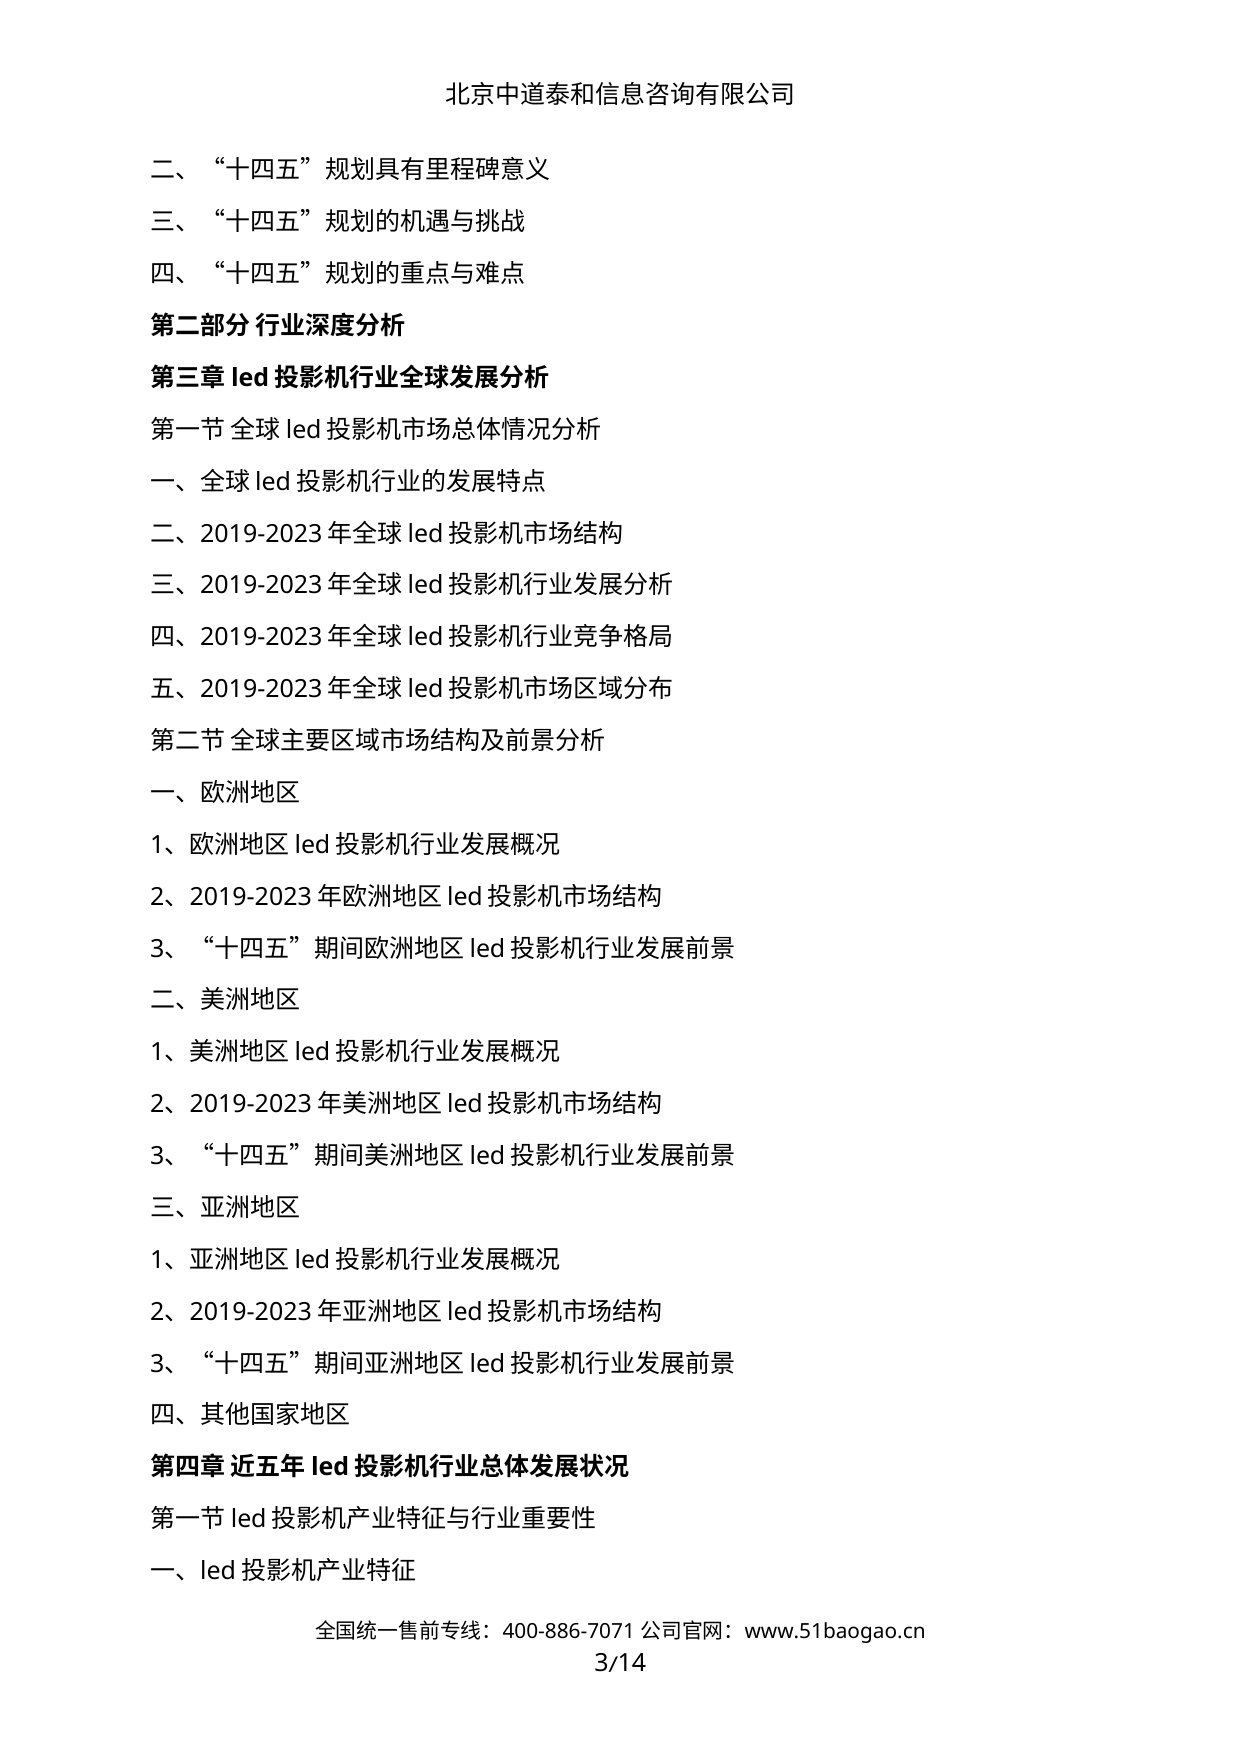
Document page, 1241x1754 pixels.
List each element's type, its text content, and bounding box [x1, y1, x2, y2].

text 第二节 全球主要区域市场结构及前景分析 [150, 721, 1090, 757]
text 三、亚洲地区 [150, 1187, 1090, 1224]
text 五、2019-2023年全球led投影机市场区域分布 [150, 669, 1090, 705]
text 一、欧洲地区 [150, 772, 1090, 809]
text 一、led投影机产业特征 [150, 1551, 1090, 1587]
text 2、2019-2023年美洲地区led投影机市场结构 [150, 1084, 1090, 1120]
text 第三章 led投影机行业全球发展分析 [150, 357, 1090, 394]
text 四、“十四五”规划的重点与难点 [150, 254, 1090, 290]
text 二、“十四五”规划具有里程碑意义 [150, 150, 1090, 186]
text 1、欧洲地区led投影机行业发展概况 [150, 824, 1090, 861]
text 三、“十四五”规划的机遇与挑战 [150, 202, 1090, 238]
text 2、2019-2023年欧洲地区led投影机市场结构 [150, 876, 1090, 912]
text 1、亚洲地区led投影机行业发展概况 [150, 1239, 1090, 1276]
text 二、2019-2023年全球led投影机市场结构 [150, 513, 1090, 549]
text 二、美洲地区 [150, 980, 1090, 1016]
text 三、2019-2023年全球led投影机行业发展分析 [150, 565, 1090, 601]
text 四、2019-2023年全球led投影机行业竞争格局 [150, 617, 1090, 653]
text 第一节 全球led投影机市场总体情况分析 [150, 409, 1090, 446]
text 1、美洲地区led投影机行业发展概况 [150, 1032, 1090, 1068]
text 3、“十四五”期间欧洲地区led投影机行业发展前景 [150, 928, 1090, 964]
text 四、其他国家地区 [150, 1395, 1090, 1431]
text 一、全球led投影机行业的发展特点 [150, 461, 1090, 497]
text 第四章 近五年led投影机行业总体发展状况 [150, 1447, 1090, 1483]
text 3、“十四五”期间美洲地区led投影机行业发展前景 [150, 1136, 1090, 1172]
text 第二部分 行业深度分析 [150, 306, 1090, 342]
text 2、2019-2023年亚洲地区led投影机市场结构 [150, 1291, 1090, 1327]
text 3、“十四五”期间亚洲地区led投影机行业发展前景 [150, 1343, 1090, 1379]
text 第一节 led投影机产业特征与行业重要性 [150, 1499, 1090, 1535]
